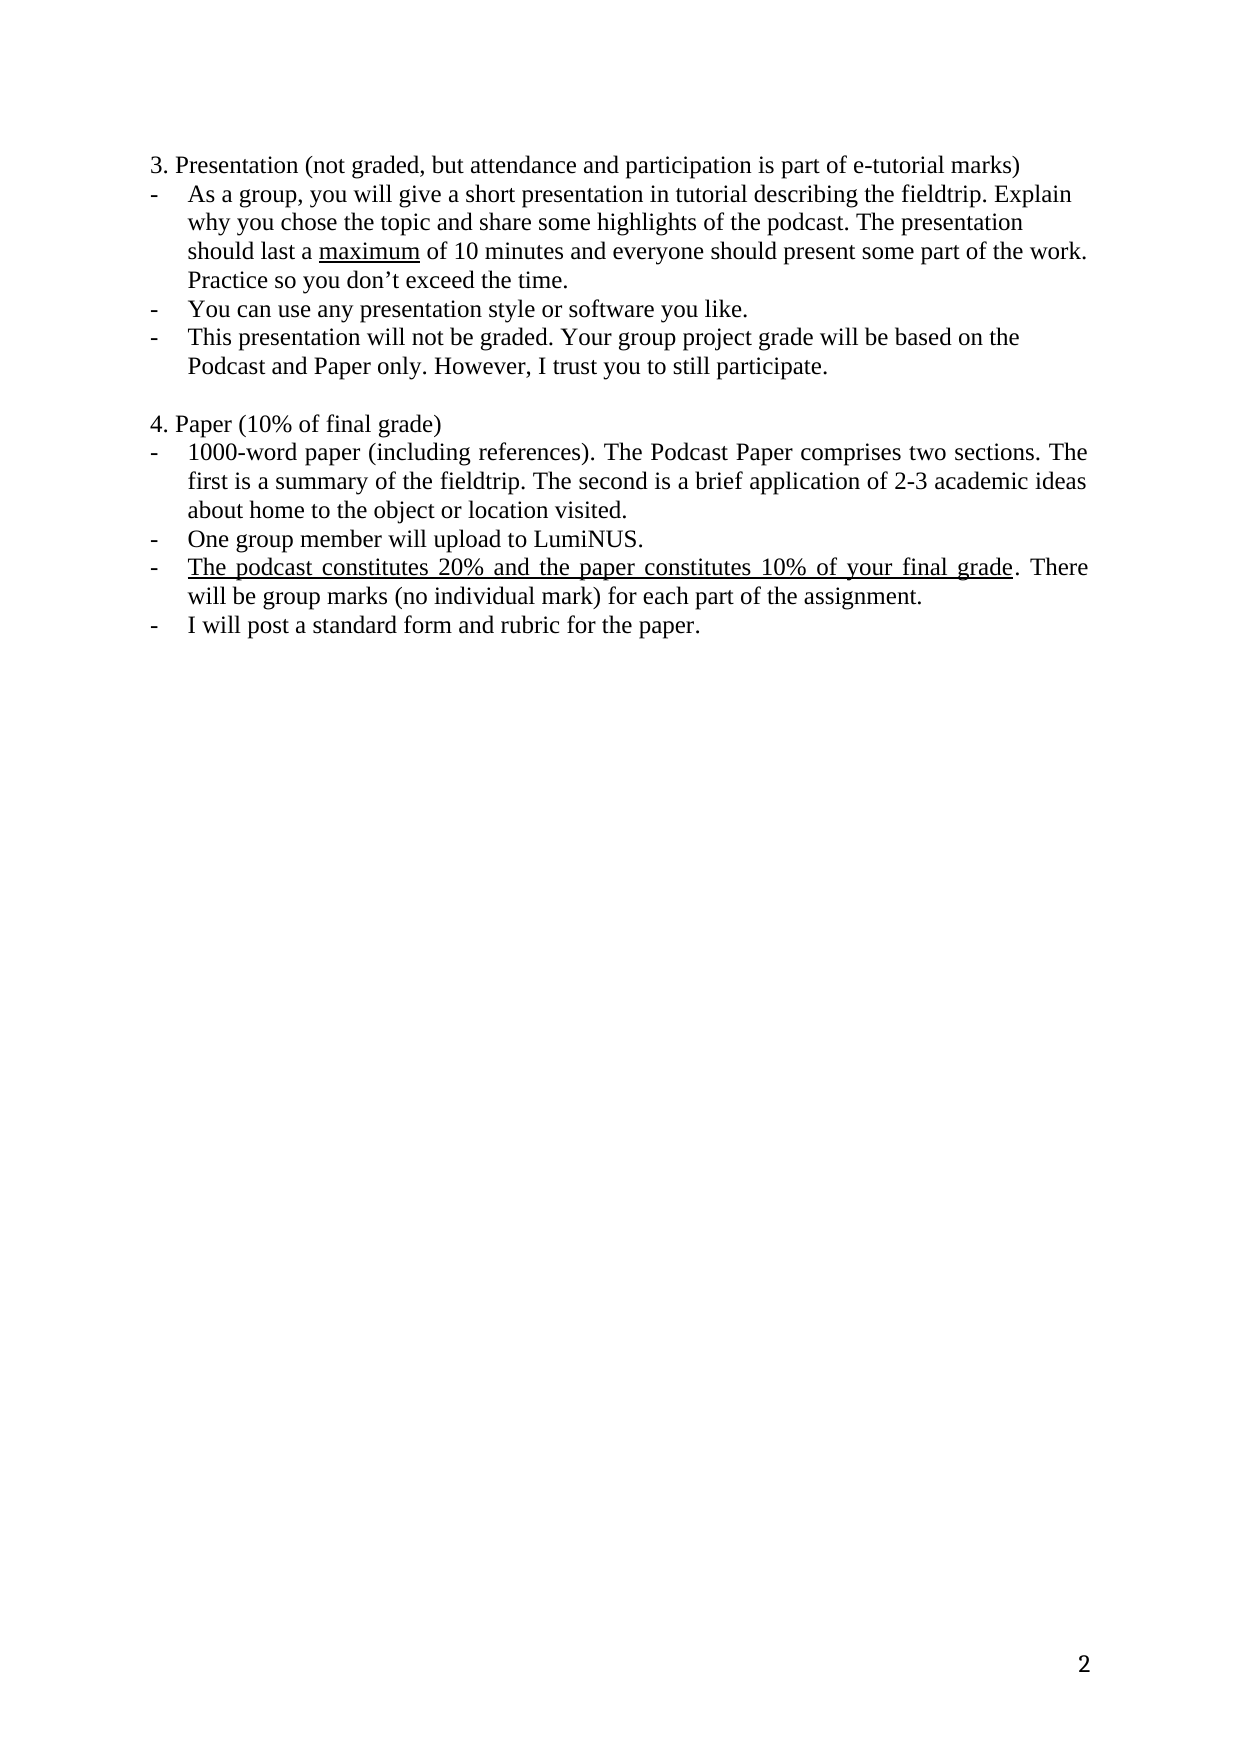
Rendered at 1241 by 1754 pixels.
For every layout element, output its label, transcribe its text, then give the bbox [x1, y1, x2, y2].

list The podcast constitutes 20% and the paper constitutes 10% of your final grade. There will be group marks (no individual mark) for each part of the assignment. [150, 552, 1088, 610]
list I will post a standard form and rubric for the paper. [150, 610, 1088, 639]
list 1000-word paper (including references). The Podcast Paper comprises two sections. The first is a summary of the fieldtrip. The second is a brief application of 2-3 academic ideas about home to the object or location visited. [150, 437, 1088, 524]
list This presentation will not be graded. Your group project grade will be based on the Podcast and Paper only. However, I trust you to still participate. [150, 322, 1088, 380]
text 3. Presentation (not graded, but attendance and participation is part of e-tutorial marks) [150, 150, 1088, 179]
list One group member will upload to LumiNUS. [150, 524, 1088, 552]
text 4. Paper (10% of final grade) [150, 409, 1088, 437]
list You can use any presentation style or software you like. [150, 294, 1088, 322]
list As a group, you will give a short presentation in tutorial describing the fieldtrip. Explain why you chose the topic and share some highlights of the podcast. The presentation should last a maximum of 10 minutes and everyone should present some part of the work. Practice so you don’t exceed the time. [150, 179, 1088, 294]
